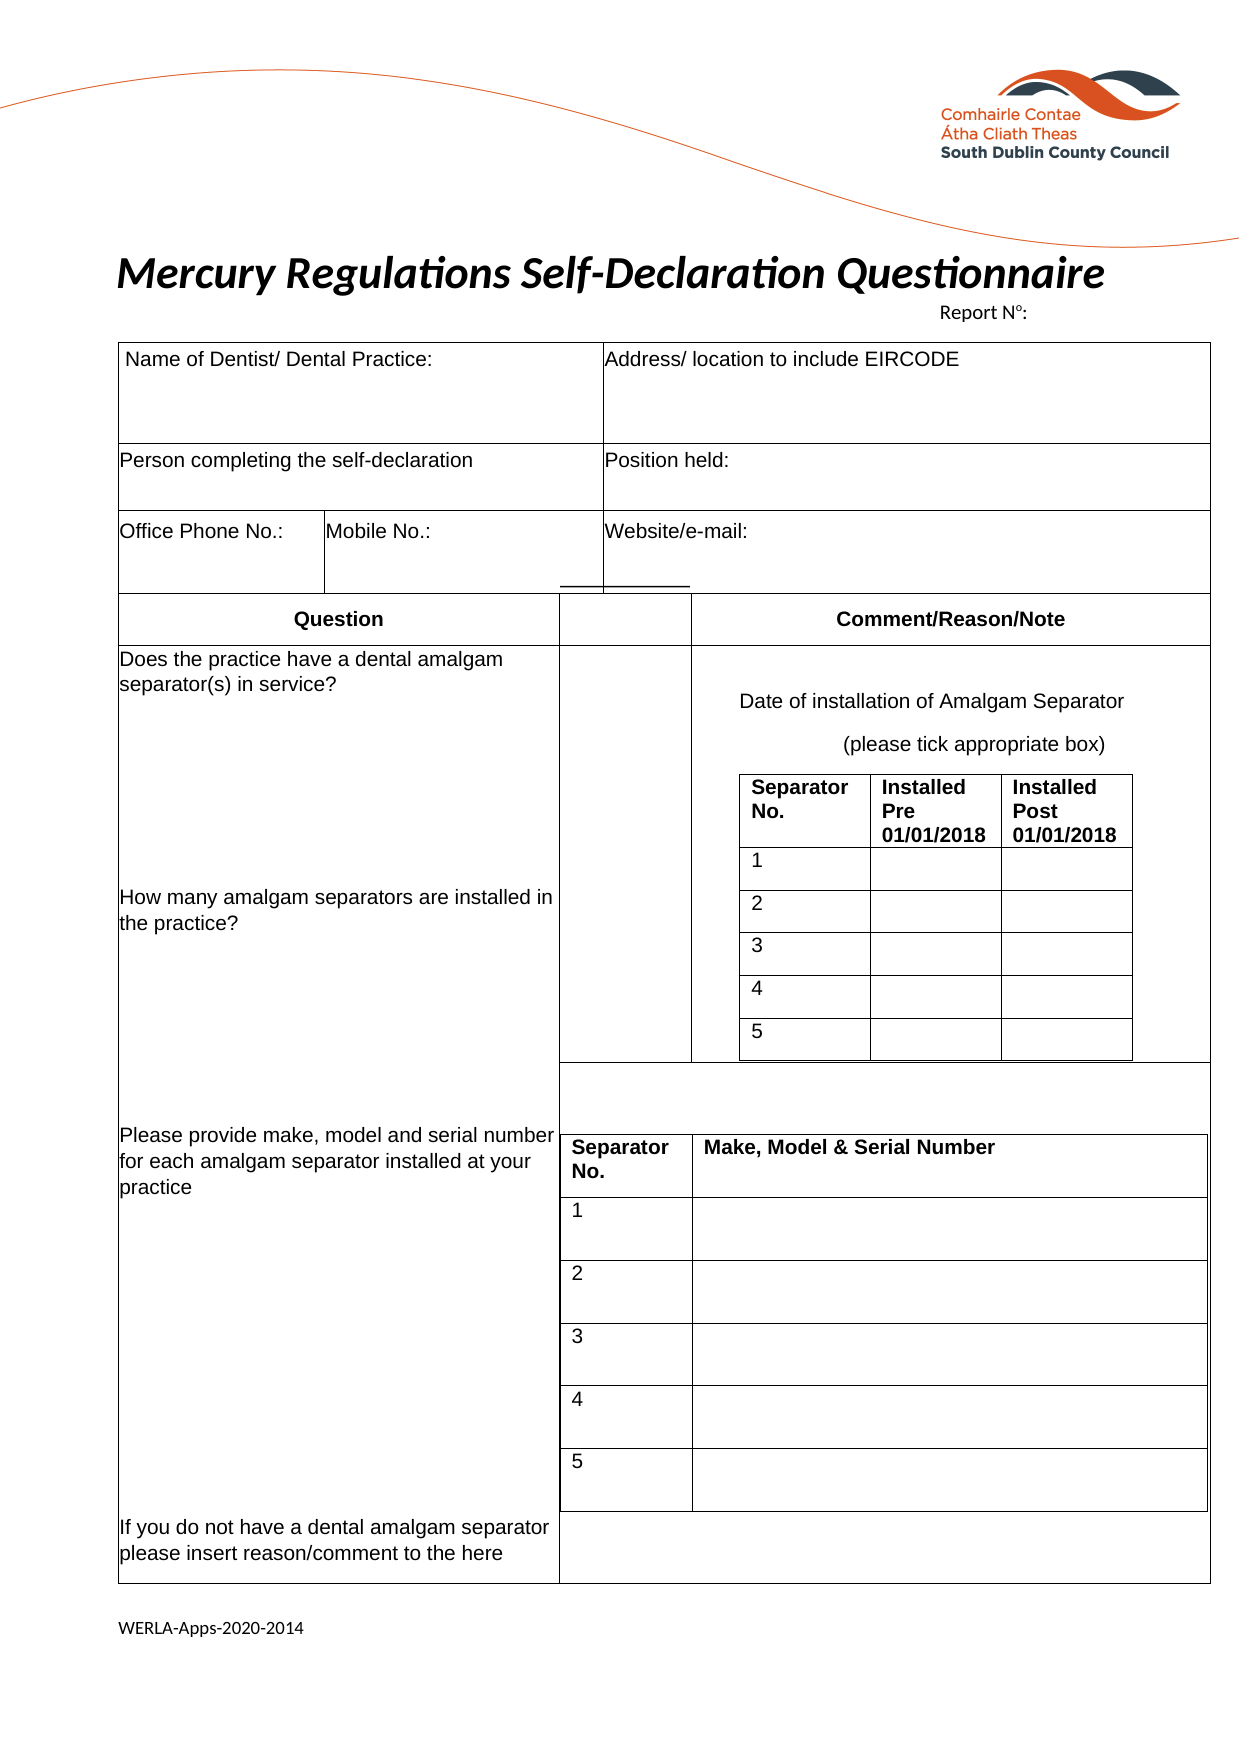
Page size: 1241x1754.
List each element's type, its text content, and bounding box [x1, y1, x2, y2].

table_cell [560, 646, 691, 1062]
table_cell Does the practice have a dental amalgam separator(s) in service? How many amalgam separators are installed in the practice? Please provide make, model and serial number for each amalgam separator installed at your practice If you do not have a dental amalgam separator please insert reason/comment to the here [119, 646, 559, 1583]
table_cell Position held: [604, 444, 1210, 510]
table_cell Person completing the self-declaration [119, 444, 603, 510]
table_cell [560, 1063, 1210, 1583]
table_cell Office Phone No.: [119, 511, 324, 593]
table_cell Website/e-mail: [604, 511, 1210, 593]
table_header Name of Dentist/ Dental Practice: [119, 343, 603, 442]
table_cell Question [119, 594, 559, 645]
table_header Address/ location to include EIRCODE [604, 343, 1210, 442]
table_cell Date of installation of Amalgam Separator (please tick appropriate box) [692, 646, 1210, 1062]
table_cell Comment/Reason/Note [692, 594, 1210, 645]
table_cell [560, 594, 691, 645]
picture [0, 0, 1239, 1750]
table_cell Mobile No.: [325, 511, 603, 593]
